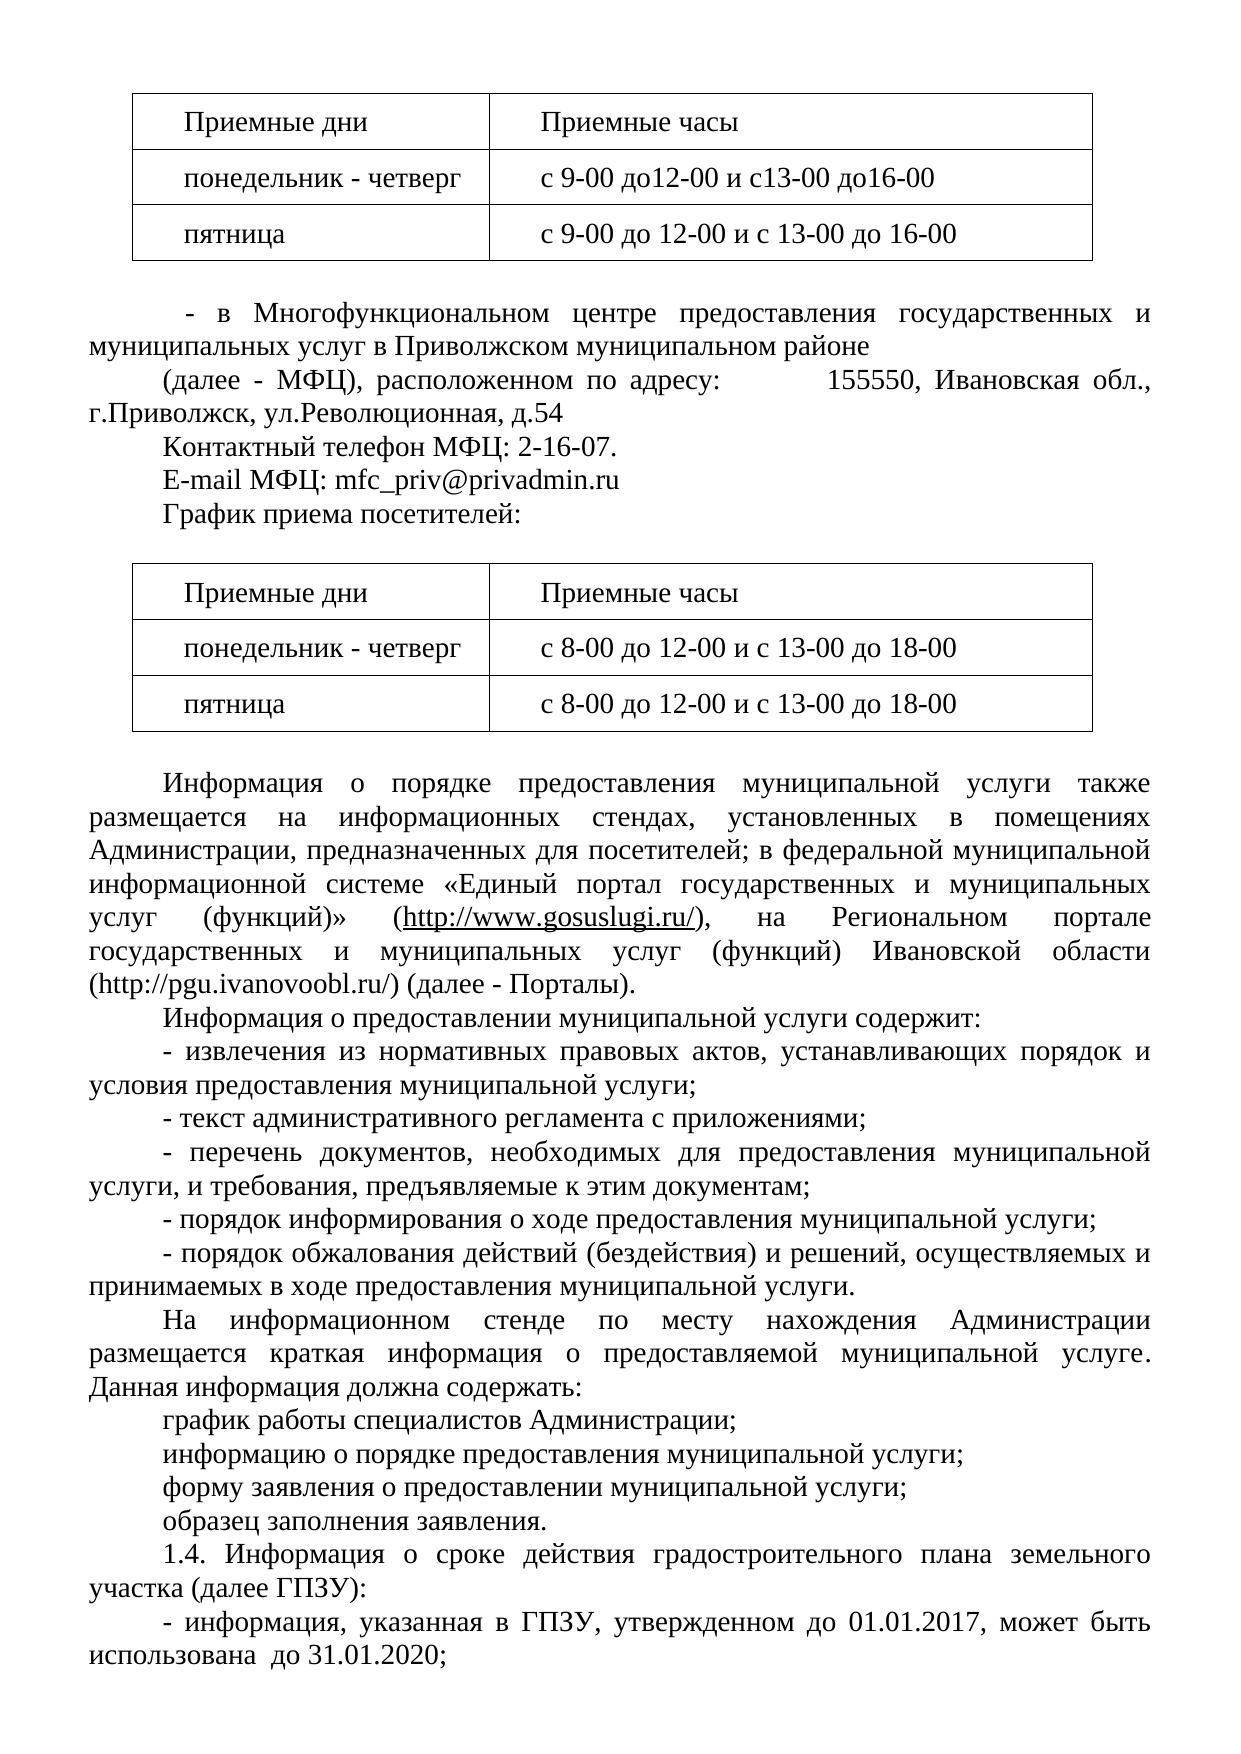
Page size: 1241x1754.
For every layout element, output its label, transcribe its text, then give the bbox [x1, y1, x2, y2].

subtitle - текст административного регламента с приложениями; [88, 1101, 1152, 1134]
table_cell с 8-00 до 12-00 и с 13-00 до 18-00 [490, 676, 1092, 731]
text - информация, указанная в ГПЗУ, утвержденном до 01.01.2017, может быть использована до 31.01.2020; [88, 1604, 1152, 1671]
subtitle - перечень документов, необходимых для предоставления муниципальной услуги, и требования, предъявляемые к этим документам; [88, 1134, 1152, 1201]
table_cell пятница [133, 205, 489, 260]
table_header Приемные часы [490, 564, 1092, 619]
subtitle - порядок информирования о ходе предоставления муниципальной услуги; [88, 1201, 1152, 1235]
subtitle Контактный телефон МФЦ: 2-16-07. [88, 429, 1152, 462]
table_header Приемные часы [490, 94, 1092, 148]
subtitle - порядок обжалования действий (бездействия) и решений, осуществляемых и принимаемых в ходе предоставления муниципальной услуги. [88, 1235, 1152, 1302]
table_cell пятница [133, 676, 489, 731]
subtitle - в Многофункциональном центре предоставления государственных и муниципальных услуг в Приволжском муниципальном районе [88, 295, 1152, 362]
text 1.4. Информация о сроке действия градостроительного плана земельного участка (далее ГПЗУ): [88, 1537, 1152, 1604]
subtitle форму заявления о предоставлении муниципальной услуги; [88, 1469, 1152, 1503]
subtitle Информация о порядке предоставления муниципальной услуги также размещается на информационных стендах, установленных в помещениях Администрации, предназначенных для посетителей; в федеральной муниципальной информационной системе «Единый портал государственных и муниципальных услуг (функций)» (http://www.gosuslugi.ru/), на Региональном портале государственных и муниципальных услуг (функций) Ивановской области (http://pgu.ivanovoobl.ru/) (далее - Порталы). [88, 765, 1152, 1000]
subtitle Информация о предоставлении муниципальной услуги содержит: [88, 1000, 1152, 1033]
table_cell понедельник - четверг [133, 620, 489, 675]
subtitle E-mail МФЦ: mfc_priv@privadmin.ru [88, 462, 1152, 496]
subtitle график работы специалистов Администрации; [88, 1402, 1152, 1436]
subtitle (далее - МФЦ), расположенном по адресу: 155550, Ивановская обл., г.Приволжск, ул.Революционная, д.54 [88, 362, 1152, 429]
subtitle информацию о порядке предоставления муниципальной услуги; [88, 1436, 1152, 1469]
subtitle На информационном стенде по месту нахождения Администрации размещается краткая информация о предоставляемой муниципальной услуге. Данная информация должна содержать: [88, 1302, 1152, 1402]
table_cell с 8-00 до 12-00 и с 13-00 до 18-00 [490, 620, 1092, 675]
table_cell с 9-00 до 12-00 и с 13-00 до 16-00 [490, 205, 1092, 260]
table_header Приемные дни [133, 564, 489, 619]
table_cell с 9-00 до12-00 и с13-00 до16-00 [490, 150, 1092, 204]
table_header Приемные дни [133, 94, 489, 148]
subtitle - извлечения из нормативных правовых актов, устанавливающих порядок и условия предоставления муниципальной услуги; [88, 1033, 1152, 1101]
text образец заполнения заявления. [88, 1503, 1152, 1537]
subtitle График приема посетителей: [88, 496, 1152, 529]
table_cell понедельник - четверг [133, 150, 489, 204]
